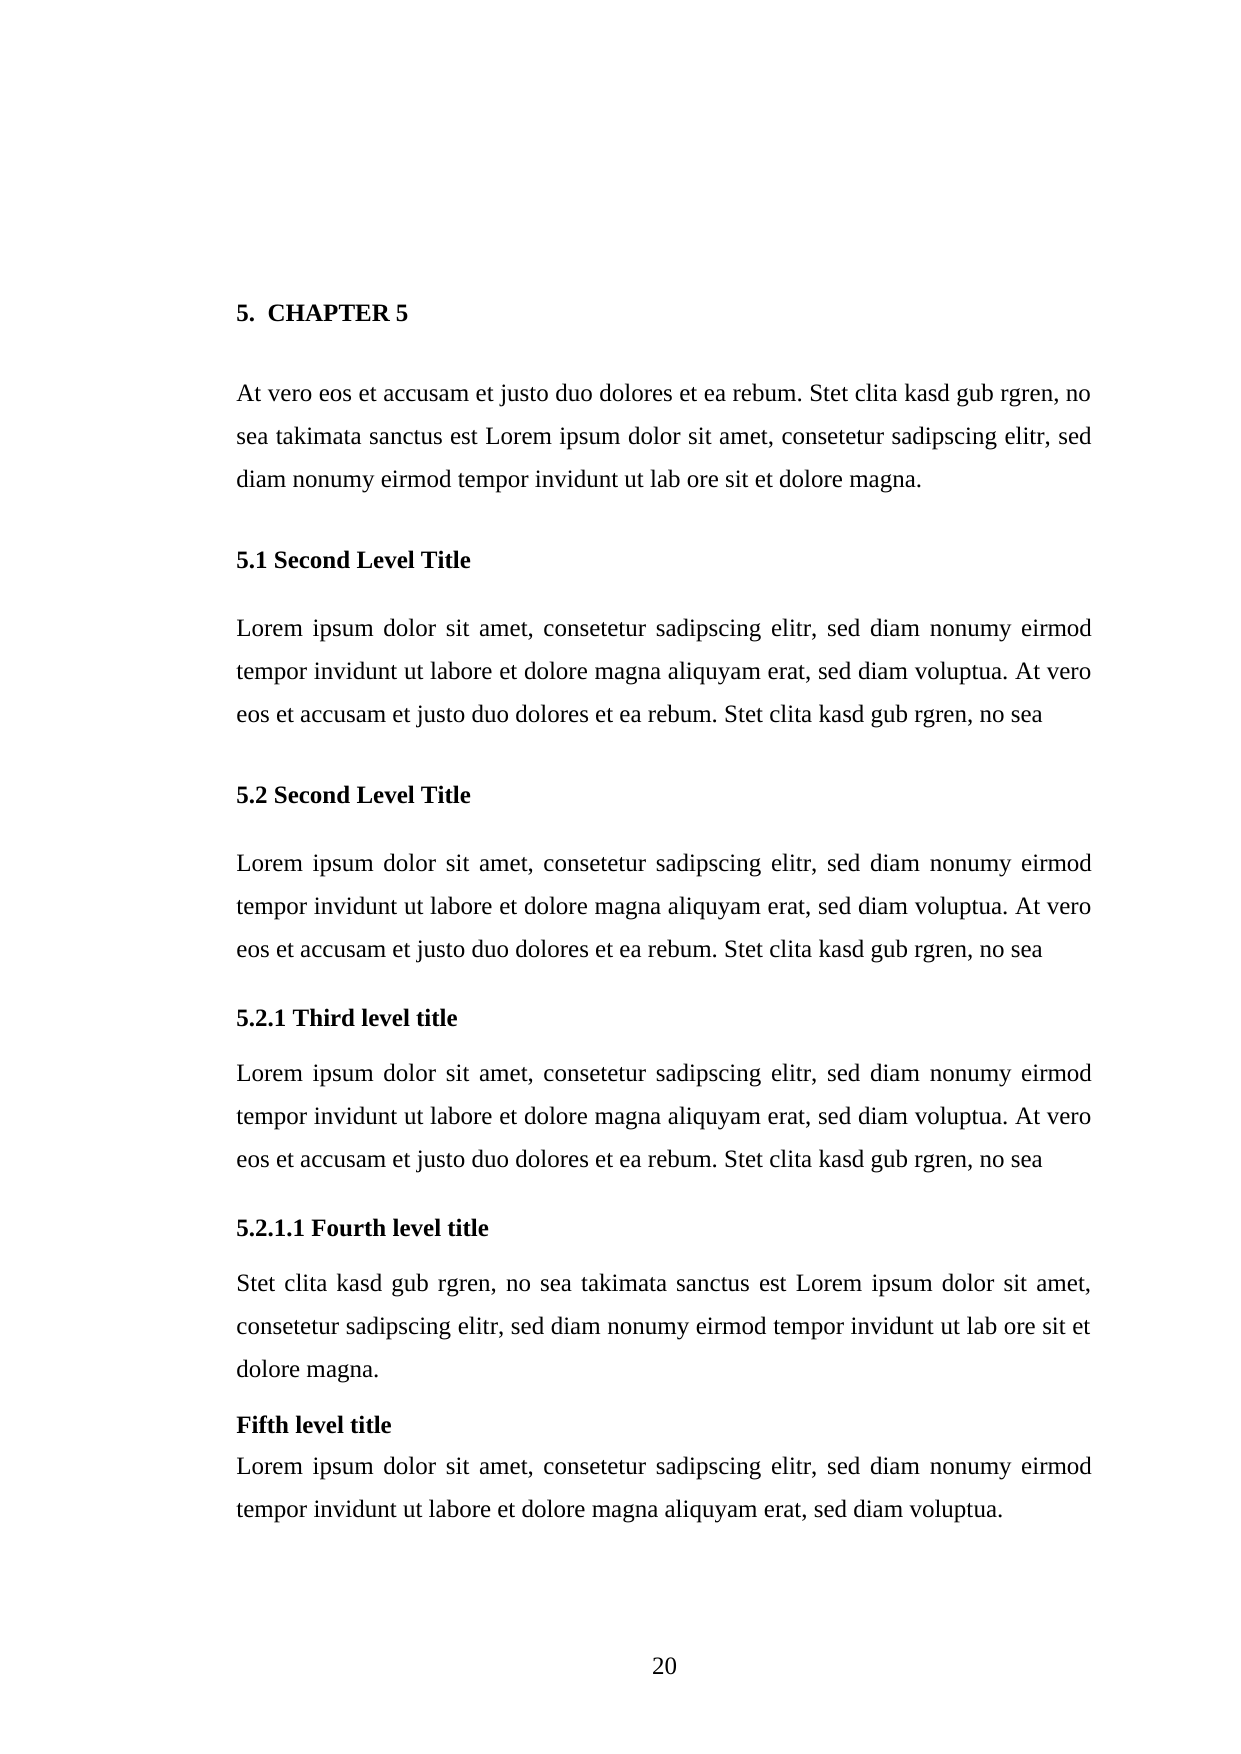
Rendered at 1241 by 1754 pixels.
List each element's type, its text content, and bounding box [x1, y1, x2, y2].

text Lorem ipsum dolor sit amet, consetetur sadipscing elitr, sed diam nonumy eirmod tempor invidunt ut labore et dolore magna aliquyam erat, sed diam voluptua. At vero eos et accusam et justo duo dolores et ea rebum. Stet clita kasd gub rgren, no sea [236, 848, 1092, 963]
text Lorem ipsum dolor sit amet, consetetur sadipscing elitr, sed diam nonumy eirmod tempor invidunt ut labore et dolore magna aliquyam erat, sed diam voluptua. At vero eos et accusam et justo duo dolores et ea rebum. Stet clita kasd gub rgren, no sea [236, 1058, 1092, 1173]
title Fourth level title [236, 1213, 1092, 1241]
title Third level title [236, 1003, 1092, 1031]
title CHAPTER 5 [236, 298, 1092, 326]
title Fifth level title [236, 1410, 1092, 1439]
text At vero eos et accusam et justo duo dolores et ea rebum. Stet clita kasd gub rgren, no sea takimata sanctus est Lorem ipsum dolor sit amet, consetetur sadipscing elitr, sed diam nonumy eirmod tempor invidunt ut lab ore sit et dolore magna. [236, 378, 1092, 493]
text Lorem ipsum dolor sit amet, consetetur sadipscing elitr, sed diam nonumy eirmod tempor invidunt ut labore et dolore magna aliquyam erat, sed diam voluptua. At vero eos et accusam et justo duo dolores et ea rebum. Stet clita kasd gub rgren, no sea [236, 613, 1092, 728]
title Second Level Title [236, 780, 1092, 809]
title Second Level Title [236, 545, 1092, 574]
text Stet clita kasd gub rgren, no sea takimata sanctus est Lorem ipsum dolor sit amet, consetetur sadipscing elitr, sed diam nonumy eirmod tempor invidunt ut lab ore sit et dolore magna. [236, 1268, 1092, 1383]
text Lorem ipsum dolor sit amet, consetetur sadipscing elitr, sed diam nonumy eirmod tempor invidunt ut labore et dolore magna aliquyam erat, sed diam voluptua. [236, 1451, 1092, 1523]
